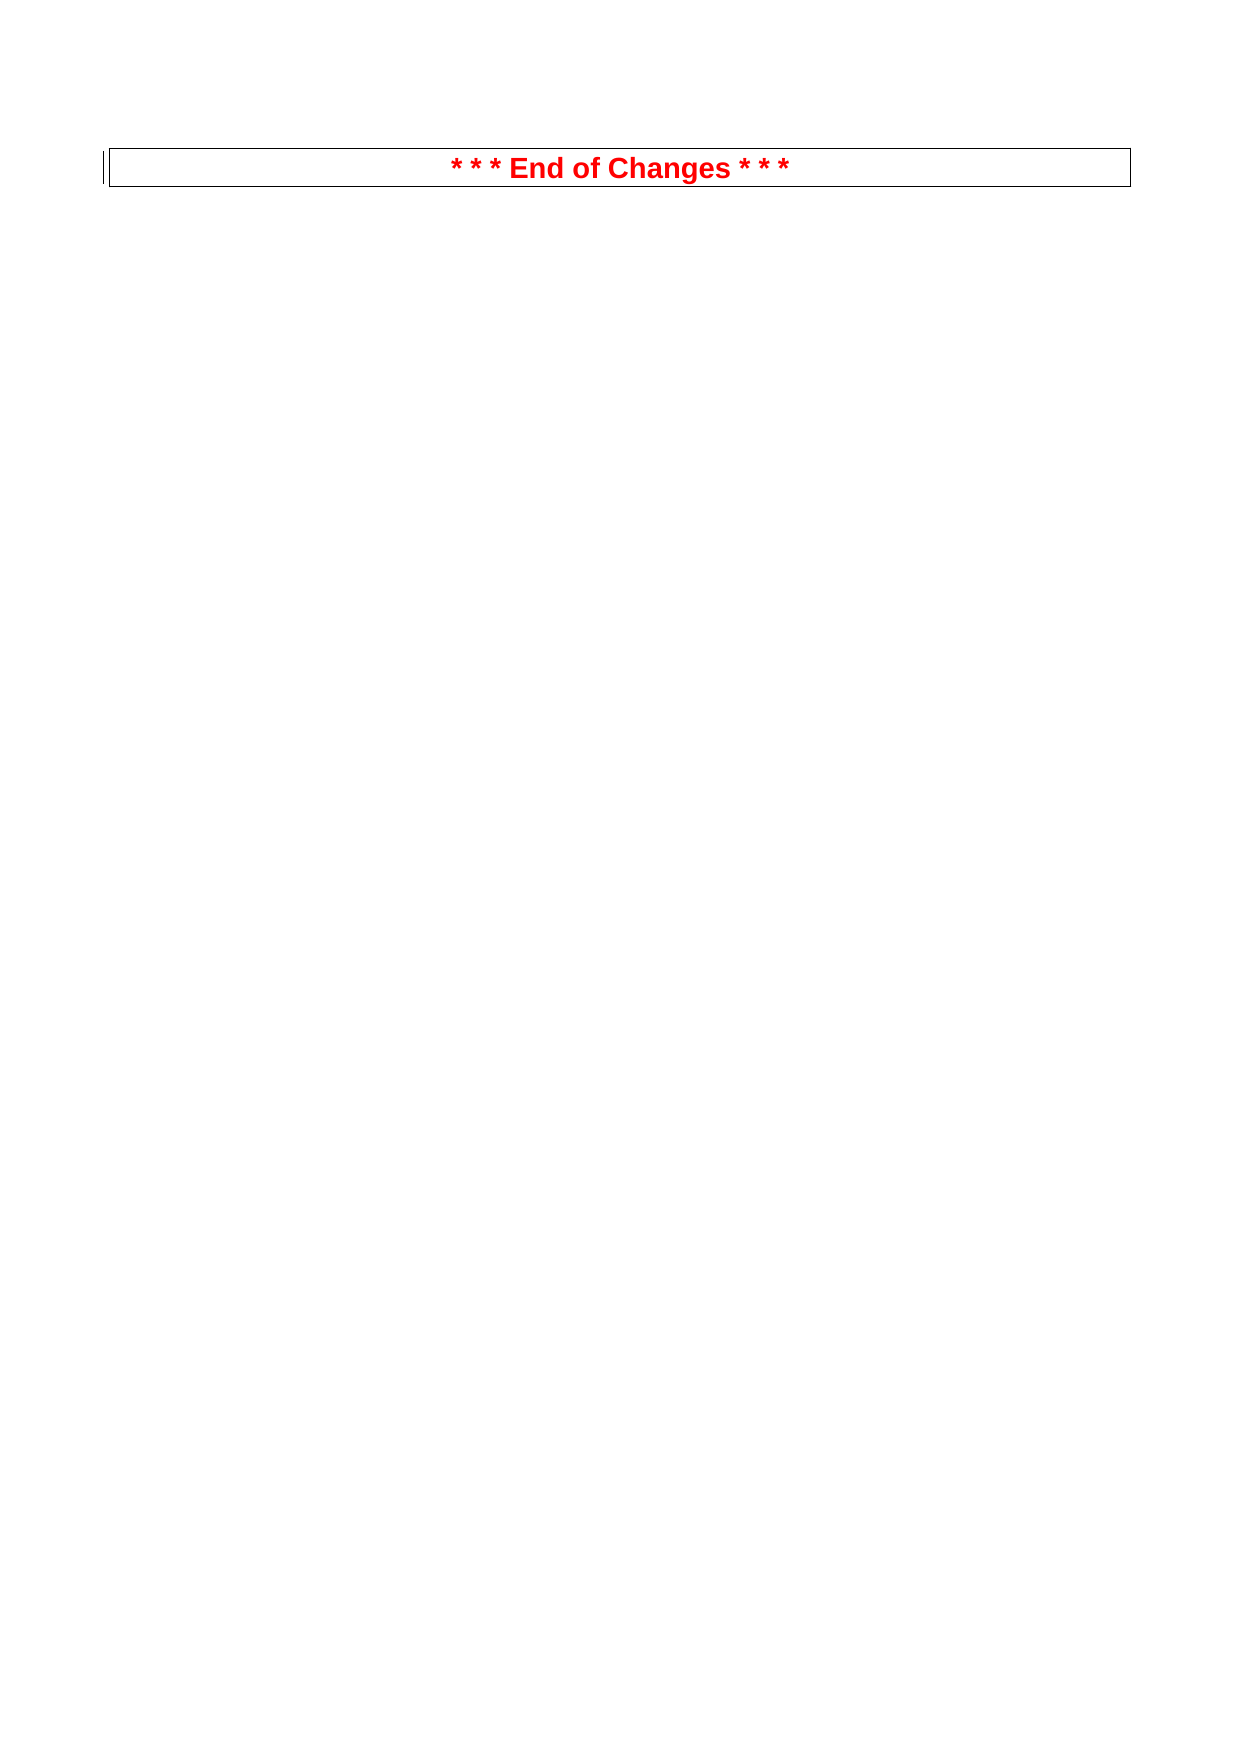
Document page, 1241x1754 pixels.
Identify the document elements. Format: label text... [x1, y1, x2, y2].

text * * * End of Changes * * * [110, 149, 1130, 186]
